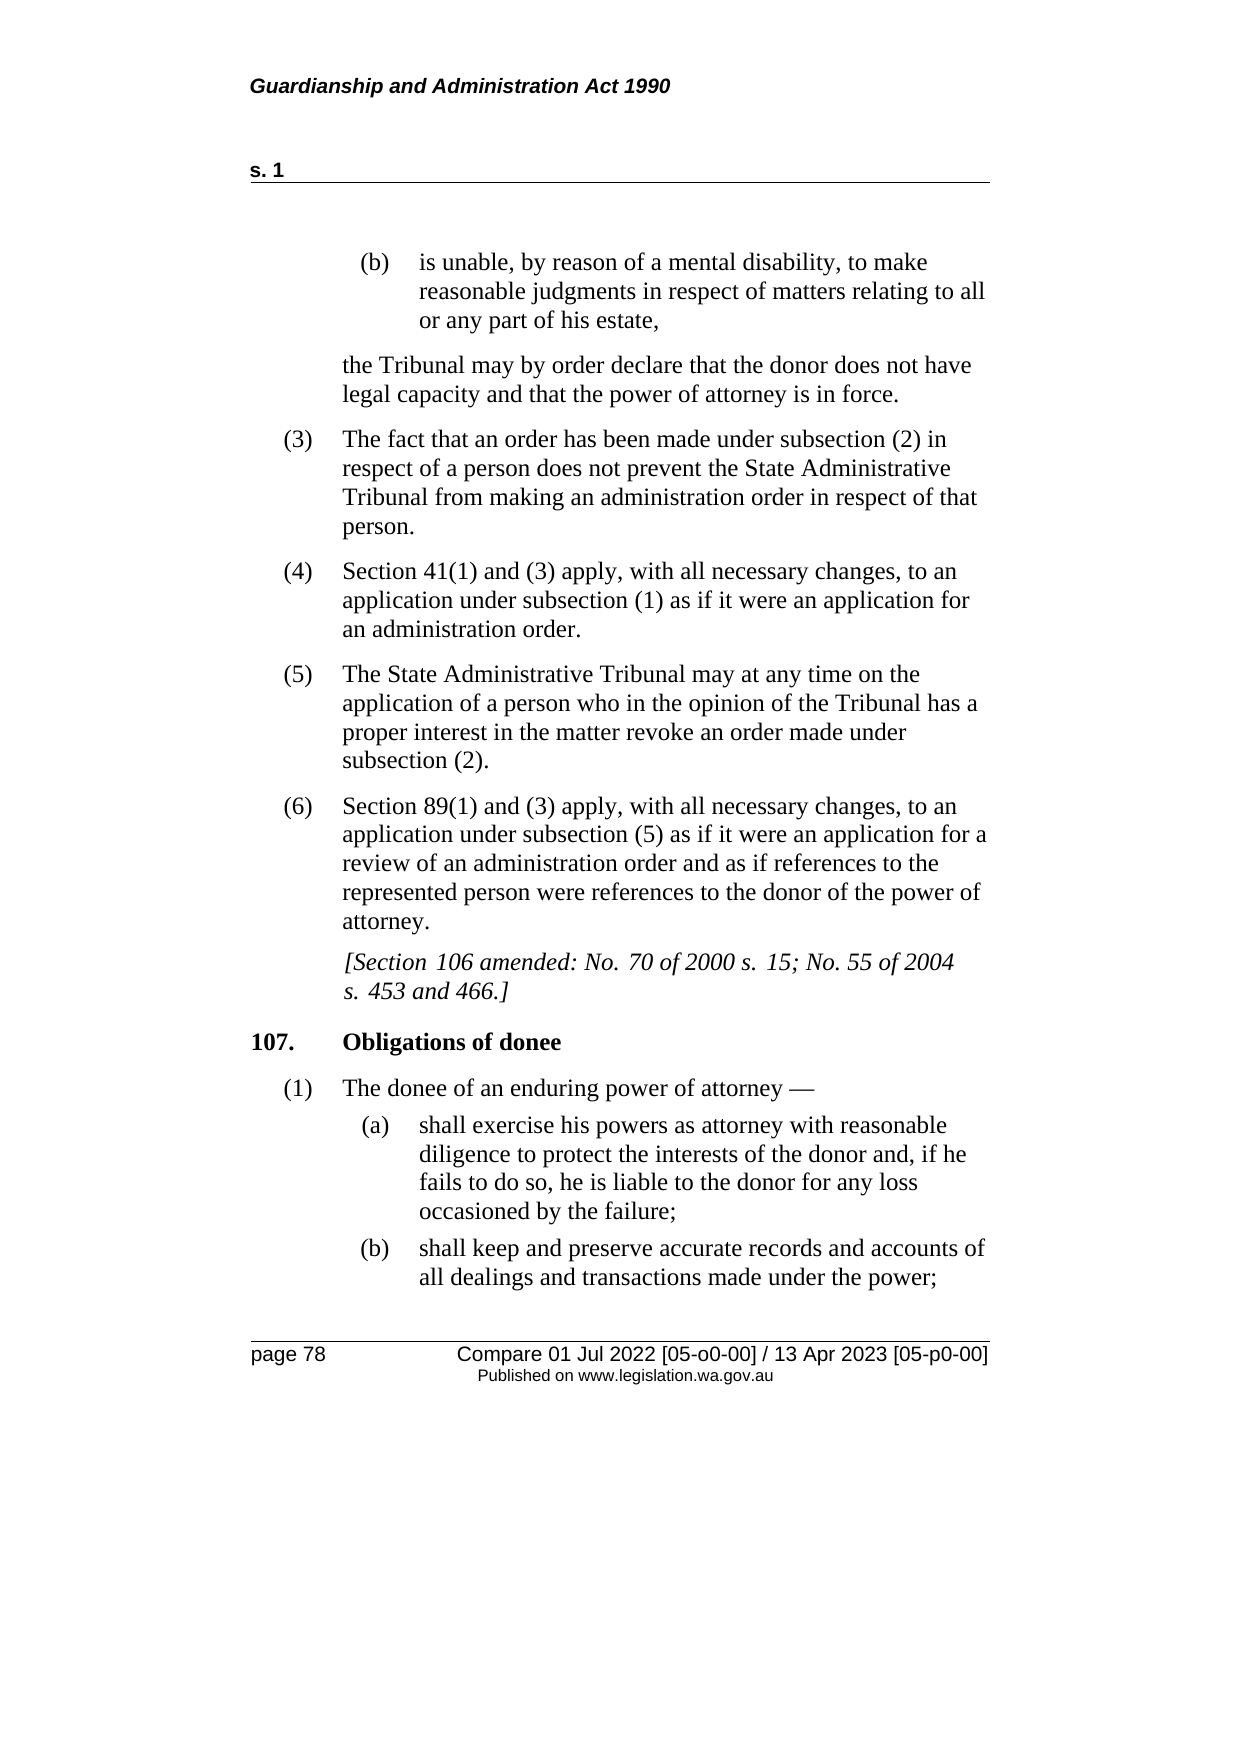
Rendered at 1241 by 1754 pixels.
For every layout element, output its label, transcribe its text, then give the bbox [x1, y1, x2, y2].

subtitle 107. Obligations of donee [251, 1027, 990, 1056]
text (1) The donee of an enduring power of attorney — [251, 1073, 990, 1102]
text (b) is unable, by reason of a mental disability, to make reasonable judgments in respect of matters relating to all or any part of his estate, [251, 247, 990, 334]
text (3) The fact that an order has been made under subsection (2) in respect of a person does not prevent the State Administrative Tribunal from making an administration order in respect of that person. [251, 424, 990, 539]
text (4) Section 41(1) and (3) apply, with all necessary changes, to an application under subsection (1) as if it were an application for an administration order. [251, 556, 990, 642]
text (b) shall keep and preserve accurate records and accounts of all dealings and transactions made under the power; [251, 1233, 990, 1291]
text (5) The State Administrative Tribunal may at any time on the application of a person who in the opinion of the Tribunal has a proper interest in the matter revoke an order made under subsection (2). [251, 659, 990, 774]
text (6) Section 89(1) and (3) apply, with all necessary changes, to an application under subsection (5) as if it were an application for a review of an administration order and as if references to the represented person were references to the donor of the power of attorney. [251, 791, 990, 934]
text [Section 106 amended: No. 70 of 2000 s. 15; No. 55 of 2004 s. 453 and 466.] [251, 947, 990, 1004]
text the Tribunal may by order declare that the donor does not have legal capacity and that the power of attorney is in force. [251, 350, 990, 408]
text (a) shall exercise his powers as attorney with reasonable diligence to protect the interests of the donor and, if he fails to do so, he is liable to the donor for any loss occasioned by the failure; [251, 1110, 990, 1225]
